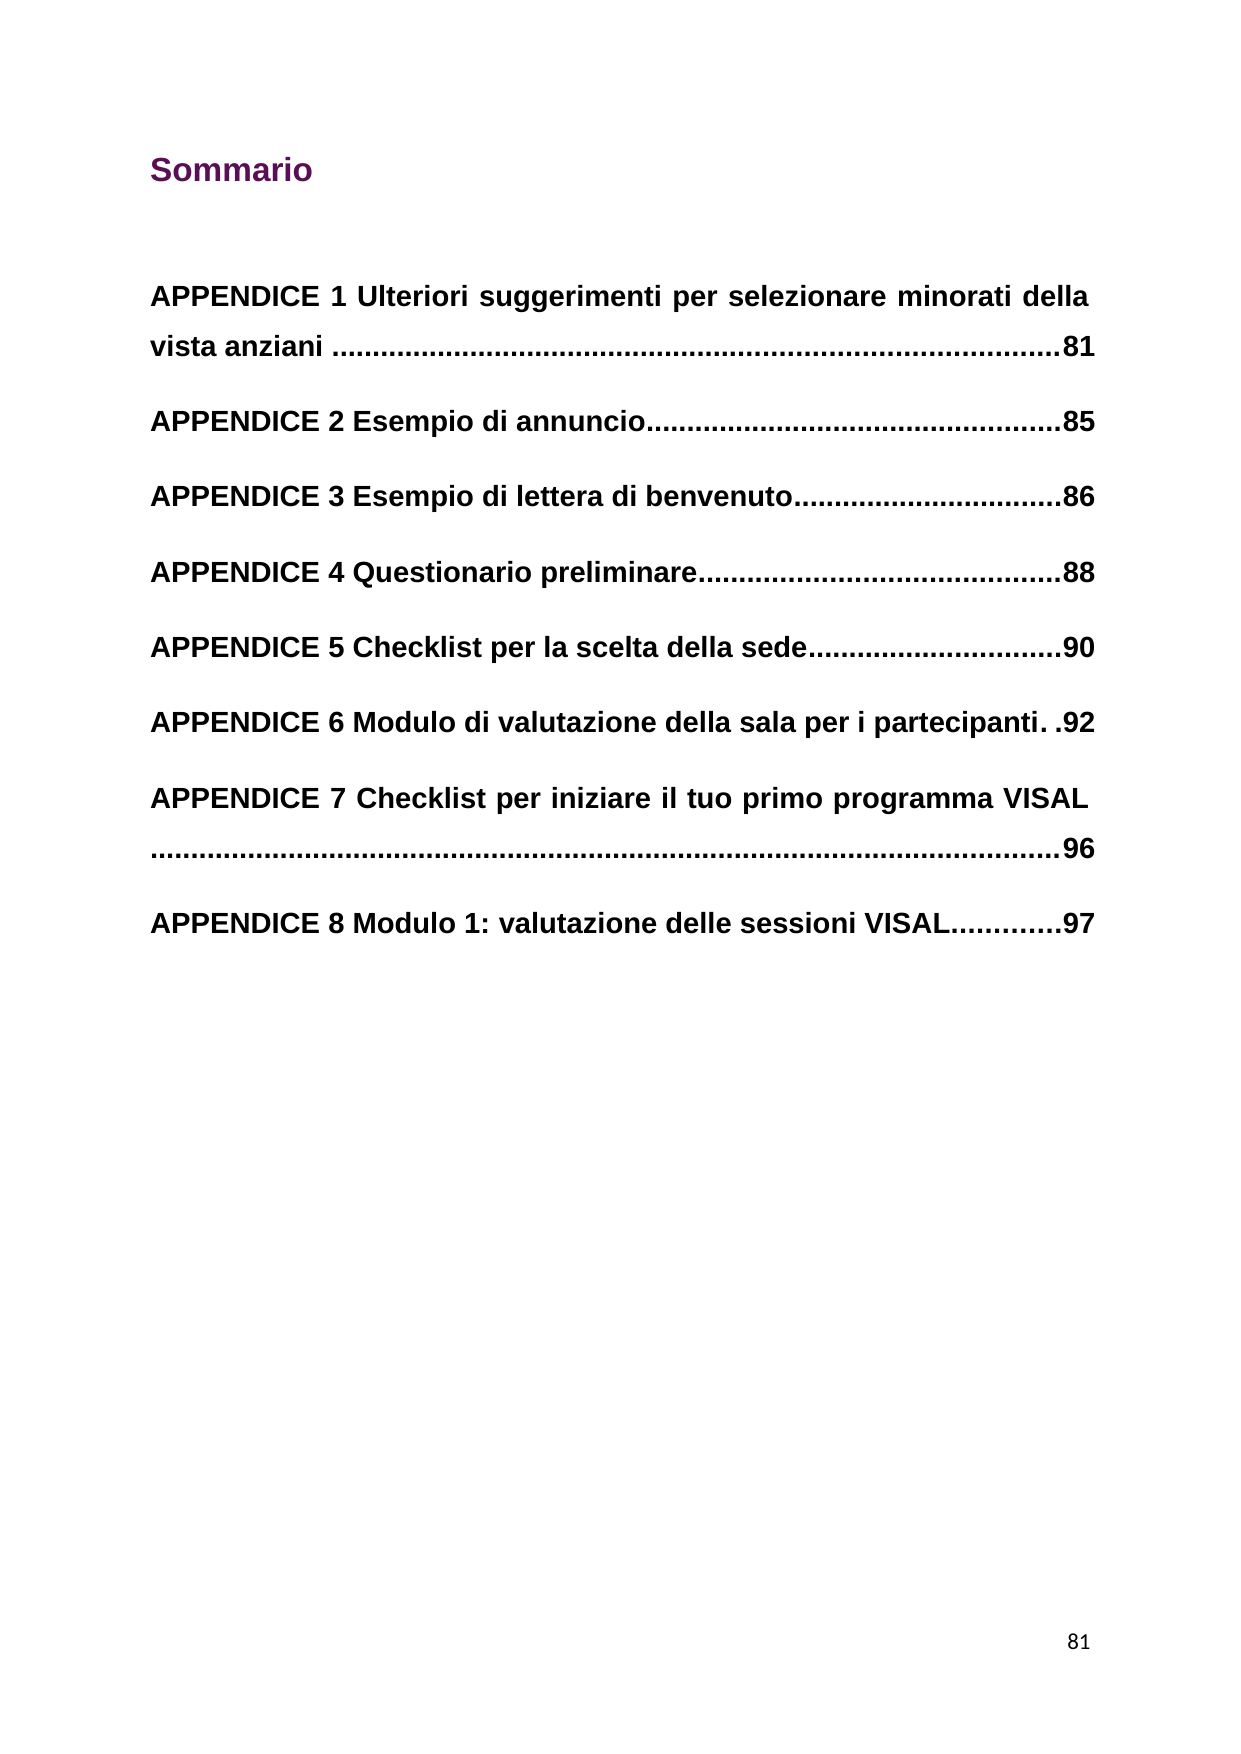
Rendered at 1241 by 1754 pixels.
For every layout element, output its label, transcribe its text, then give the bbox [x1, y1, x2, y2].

text APPENDICE 5 Checklist per la scelta della sede 90 [150, 630, 1090, 664]
text APPENDICE 4 Questionario preliminare 88 [150, 555, 1090, 588]
text APPENDICE 6 Modulo di valutazione della sala per i partecipanti 92 [150, 705, 1090, 739]
text APPENDICE 1 Ulteriori suggerimenti per selezionare minorati della vista anziani 81 [150, 278, 1090, 362]
text APPENDICE 2 Esempio di annuncio 85 [150, 404, 1090, 438]
text APPENDICE 8 Modulo 1: valutazione delle sessioni VISAL 97 [150, 906, 1090, 940]
text Sommario [150, 150, 1090, 188]
text APPENDICE 3 Esempio di lettera di benvenuto 86 [150, 479, 1090, 513]
text APPENDICE 7 Checklist per iniziare il tuo primo programma VISAL 96 [150, 781, 1090, 864]
